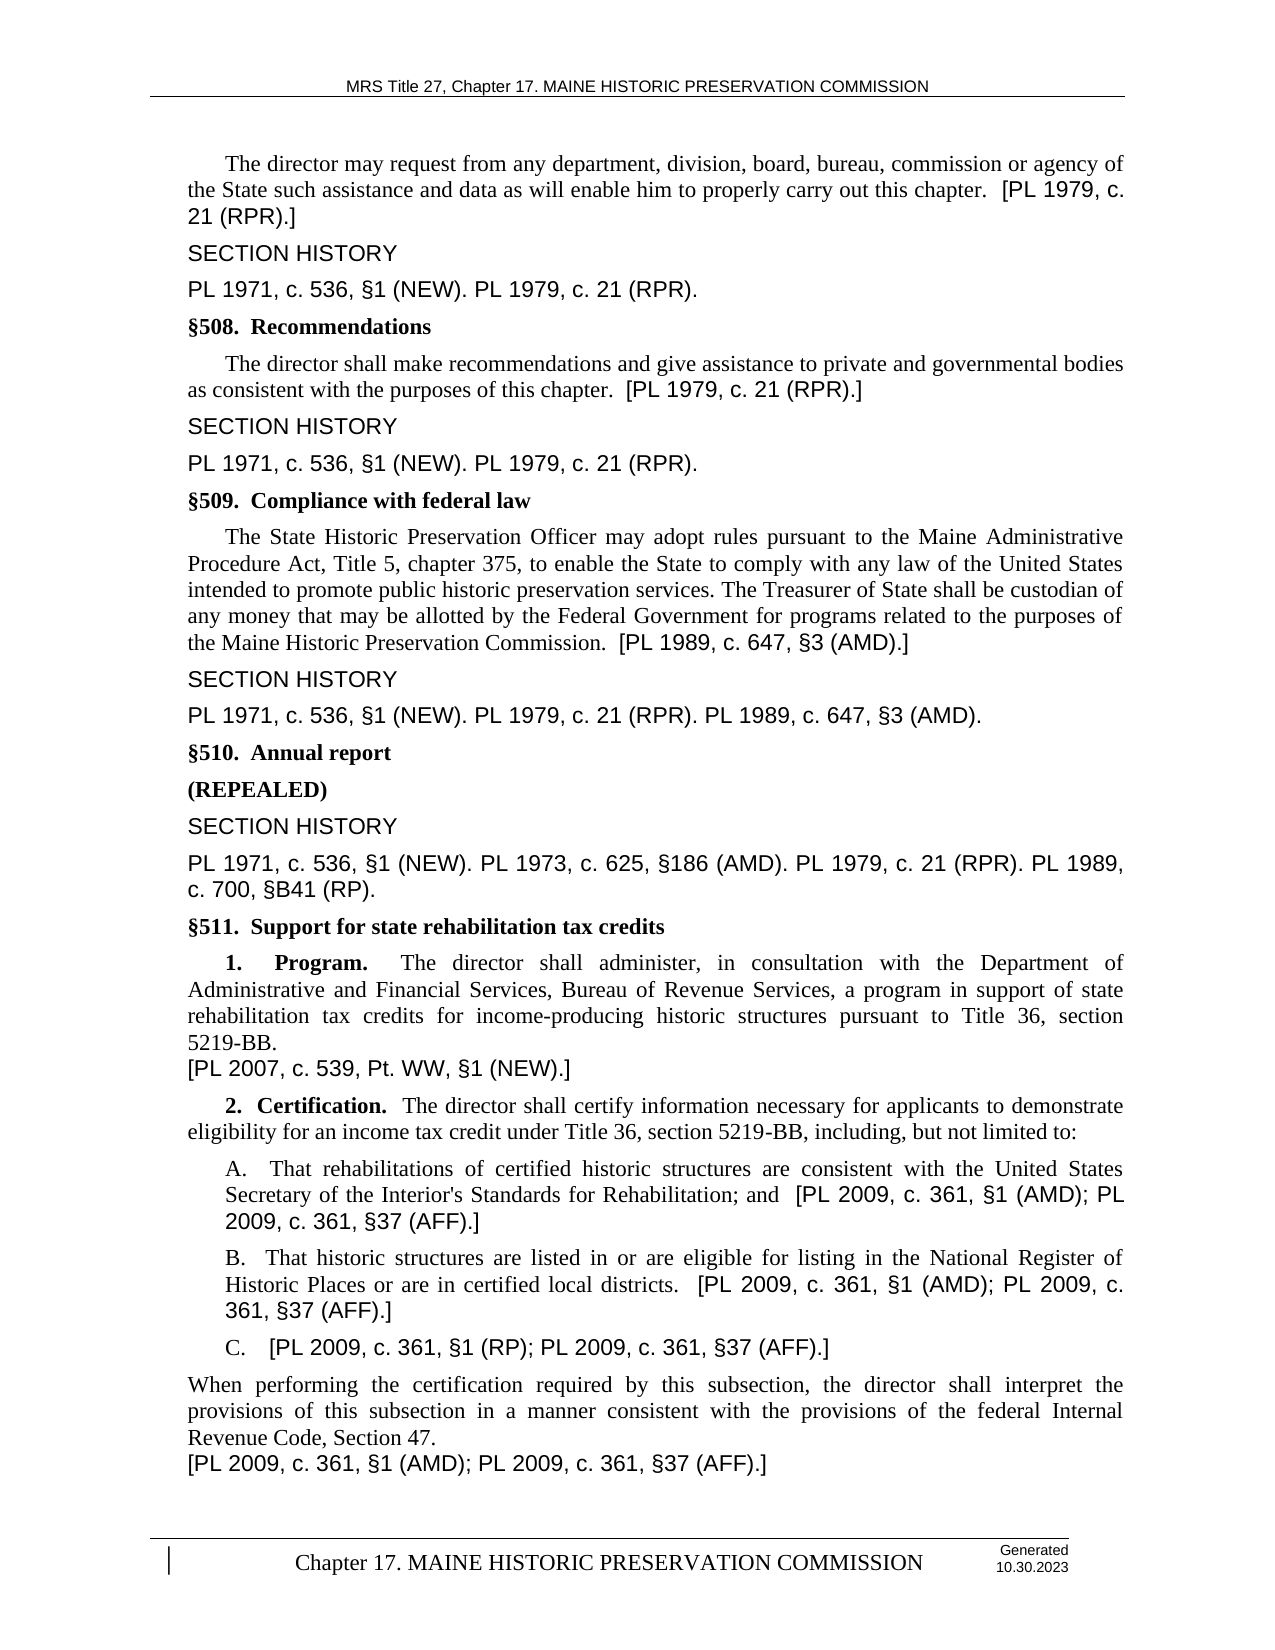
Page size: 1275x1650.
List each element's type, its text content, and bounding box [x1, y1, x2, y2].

text PL 1971, c. 536, §1 (NEW). PL 1979, c. 21 (RPR). [187, 276, 1125, 303]
text SECTION HISTORY [187, 813, 1125, 839]
text 1. Program. The director shall administer, in consultation with the Department of Administrative and Financial Services, Bureau of Revenue Services, a program in support of state rehabilitation tax credits for income-producing historic structures pursuant to Title 36, section 5219‑BB. [187, 949, 1125, 1055]
text A. That rehabilitations of certified historic structures are consistent with the United States Secretary of the Interior's Standards for Rehabilitation; and [PL 2009, c. 361, §1 (AMD); PL 2009, c. 361, §37 (AFF).] [225, 1155, 1125, 1234]
text PL 1971, c. 536, §1 (NEW). PL 1973, c. 625, §186 (AMD). PL 1979, c. 21 (RPR). PL 1989, c. 700, §B41 (RP). [187, 849, 1125, 902]
text §511. Support for state rehabilitation tax credits [187, 913, 1125, 939]
text When performing the certification required by this subsection, the director shall interpret the provisions of this subsection in a manner consistent with the provisions of the federal Internal Revenue Code, Section 47. [187, 1371, 1125, 1450]
text [PL 2007, c. 539, Pt. WW, §1 (NEW).] [187, 1055, 1125, 1081]
text [PL 2009, c. 361, §1 (AMD); PL 2009, c. 361, §37 (AFF).] [187, 1450, 1125, 1476]
text PL 1971, c. 536, §1 (NEW). PL 1979, c. 21 (RPR). PL 1989, c. 647, §3 (AMD). [187, 702, 1125, 729]
text SECTION HISTORY [187, 413, 1125, 439]
text The State Historic Preservation Officer may adopt rules pursuant to the Maine Administrative Procedure Act, Title 5, chapter 375, to enable the State to comply with any law of the United States intended to promote public historic preservation services. The Treasurer of State shall be custodian of any money that may be allotted by the Federal Government for programs related to the purposes of the Maine Historic Preservation Commission. [PL 1989, c. 647, §3 (AMD).] [187, 523, 1125, 655]
text B. That historic structures are listed in or are eligible for listing in the National Register of Historic Places or are in certified local districts. [PL 2009, c. 361, §1 (AMD); PL 2009, c. 361, §37 (AFF).] [225, 1244, 1125, 1323]
text §510. Annual report [187, 739, 1125, 766]
text §508. Recommendations [187, 313, 1125, 339]
text SECTION HISTORY [187, 239, 1125, 266]
text (REPEALED) [187, 776, 1125, 802]
text §509. Compliance with federal law [187, 487, 1125, 513]
text C. [PL 2009, c. 361, §1 (RP); PL 2009, c. 361, §37 (AFF).] [225, 1334, 1125, 1360]
text 2. Certification. The director shall certify information necessary for applicants to demonstrate eligibility for an income tax credit under Title 36, section 5219‑BB, including, but not limited to: [187, 1092, 1125, 1144]
text SECTION HISTORY [187, 666, 1125, 692]
text PL 1971, c. 536, §1 (NEW). PL 1979, c. 21 (RPR). [187, 450, 1125, 476]
text The director shall make recommendations and give assistance to private and governmental bodies as consistent with the purposes of this chapter. [PL 1979, c. 21 (RPR).] [187, 350, 1125, 403]
text The director may request from any department, division, board, bureau, commission or agency of the State such assistance and data as will enable him to properly carry out this chapter. [PL 1979, c. 21 (RPR).] [187, 150, 1125, 229]
